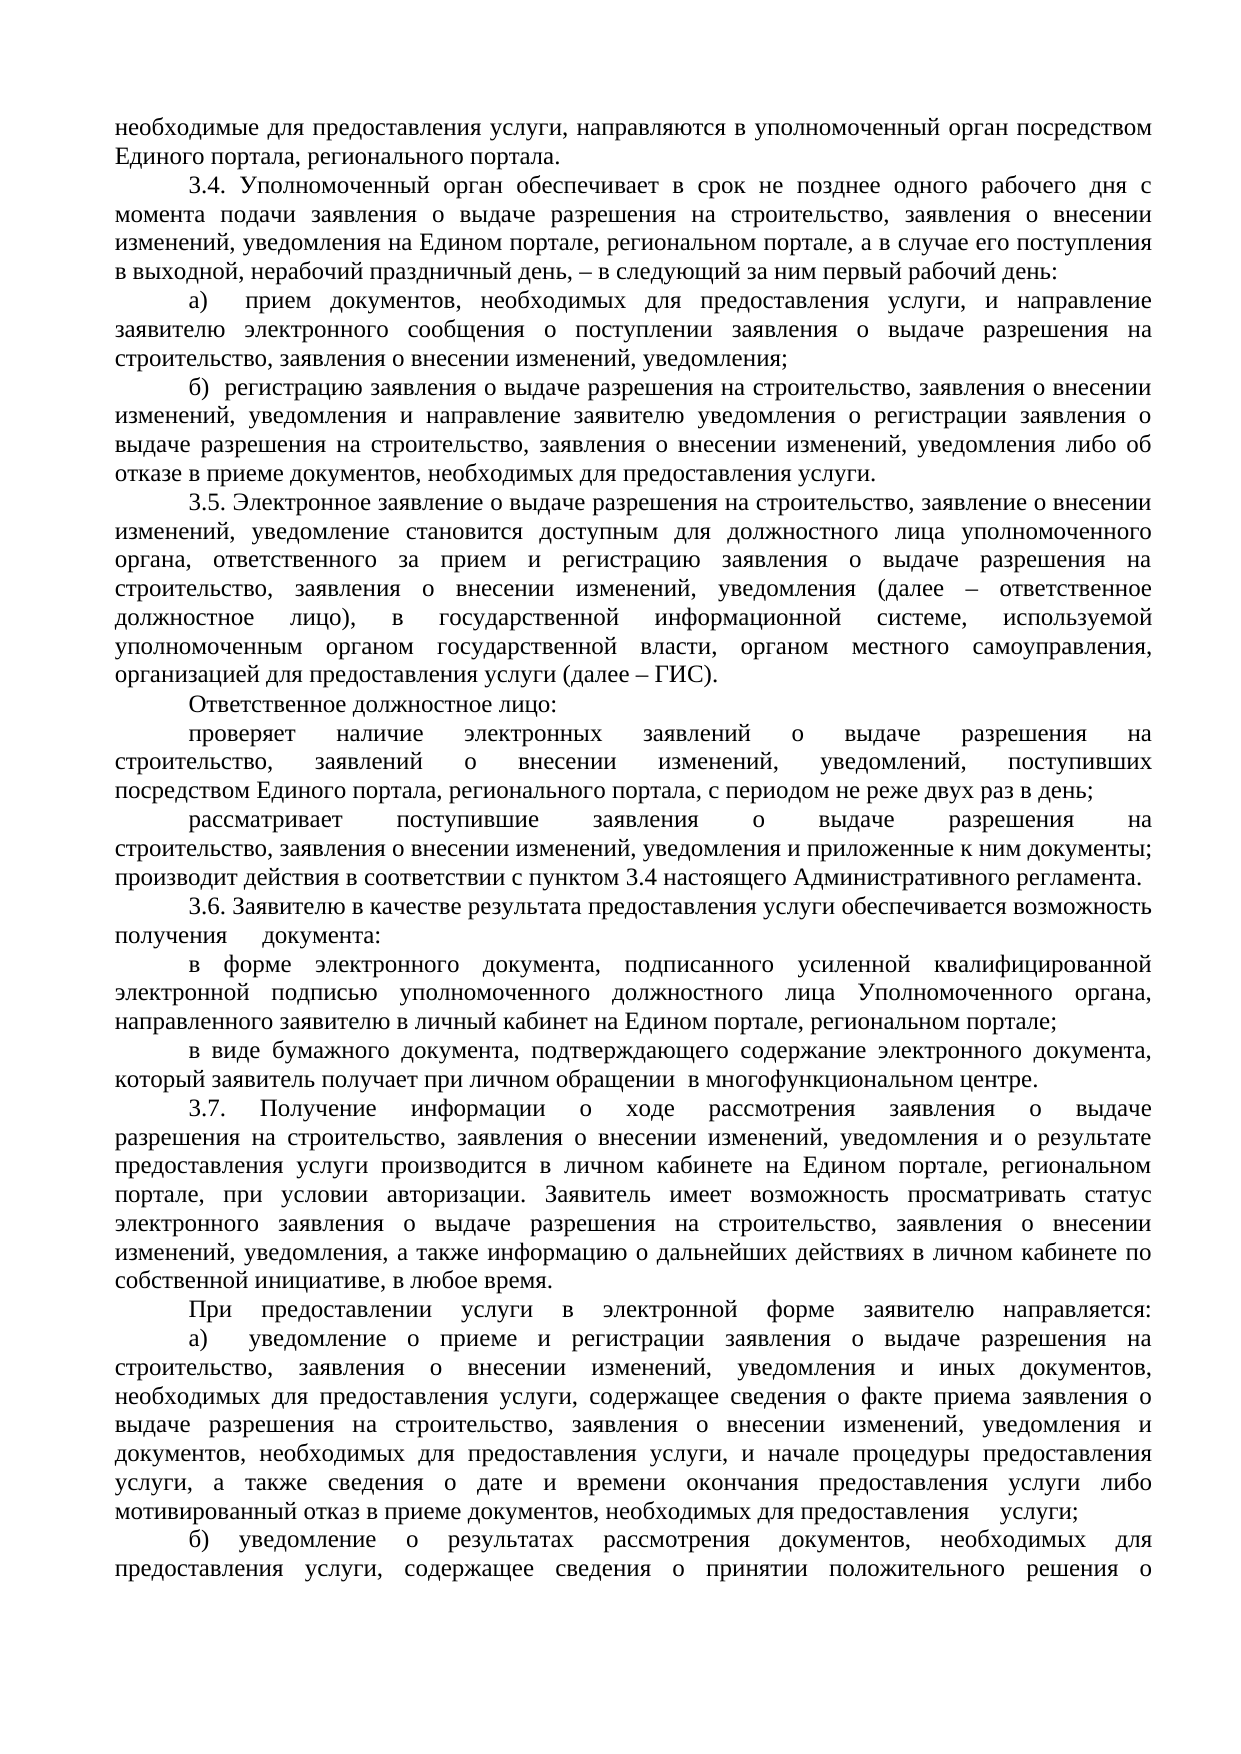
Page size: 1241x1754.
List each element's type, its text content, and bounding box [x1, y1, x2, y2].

text Ответственное должностное лицо: [114, 689, 1153, 717]
text производит действия в соответствии с пунктом 3.4 настоящего Административного регламента. [114, 862, 1153, 891]
text а) прием документов, необходимых для предоставления услуги, и направление заявителю электронного сообщения о поступлении заявления о выдаче разрешения на строительство, заявления о внесении изменений, уведомления; [114, 285, 1153, 371]
text 3.4. Уполномоченный орган обеспечивает в срок не позднее одного рабочего дня с момента подачи заявления о выдаче разрешения на строительство, заявления о внесении изменений, уведомления на Едином портале, региональном портале, а в случае его поступления в выходной, нерабочий праздничный день, – в следующий за ним первый рабочий день: [114, 170, 1153, 285]
text б) регистрацию заявления о выдаче разрешения на строительство, заявления о внесении изменений, уведомления и направление заявителю уведомления о регистрации заявления о выдаче разрешения на строительство, заявления о внесении изменений, уведомления либо об отказе в приеме документов, необходимых для предоставления услуги. [114, 372, 1153, 487]
text 3.6. Заявителю в качестве результата предоставления услуги обеспечивается возможность получения документа: в форме электронного документа, подписанного усиленной квалифицированной электронной подписью уполномоченного должностного лица Уполномоченного органа, направленного заявителю в личный кабинет на Едином портале, региональном портале; [114, 891, 1153, 1035]
text рассматривает поступившие заявления о выдаче разрешения на строительство, заявления о внесении изменений, уведомления и приложенные к ним документы; [114, 804, 1153, 862]
text проверяет наличие электронных заявлений о выдаче разрешения на строительство, заявлений о внесении изменений, уведомлений, поступивших посредством Единого портала, регионального портала, с периодом не реже двух раз в день; [114, 718, 1153, 804]
text в виде бумажного документа, подтверждающего содержание электронного документа, который заявитель получает при личном обращении в многофункциональном центре. [114, 1035, 1153, 1093]
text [114, 1294, 1153, 1582]
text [114, 112, 1153, 169]
text 3.7. Получение информации о ходе рассмотрения заявления о выдаче разрешения на строительство, заявления о внесении изменений, уведомления и о результате предоставления услуги производится в личном кабинете на Едином портале, региональном портале, при условии авторизации. Заявитель имеет возможность просматривать статус электронного заявления о выдаче разрешения на строительство, заявления о внесении изменений, уведомления, а также информацию о дальнейших действиях в личном кабинете по собственной инициативе, в любое время. [114, 1093, 1153, 1294]
text 3.5. Электронное заявление о выдаче разрешения на строительство, заявление о внесении изменений, уведомление становится доступным для должностного лица уполномоченного органа, ответственного за прием и регистрацию заявления о выдаче разрешения на строительство, заявления о внесении изменений, уведомления (далее – ответственное должностное лицо), в государственной информационной системе, используемой уполномоченным органом государственной власти, органом местного самоуправления, организацией для предоставления услуги (далее – ГИС). [114, 487, 1153, 688]
